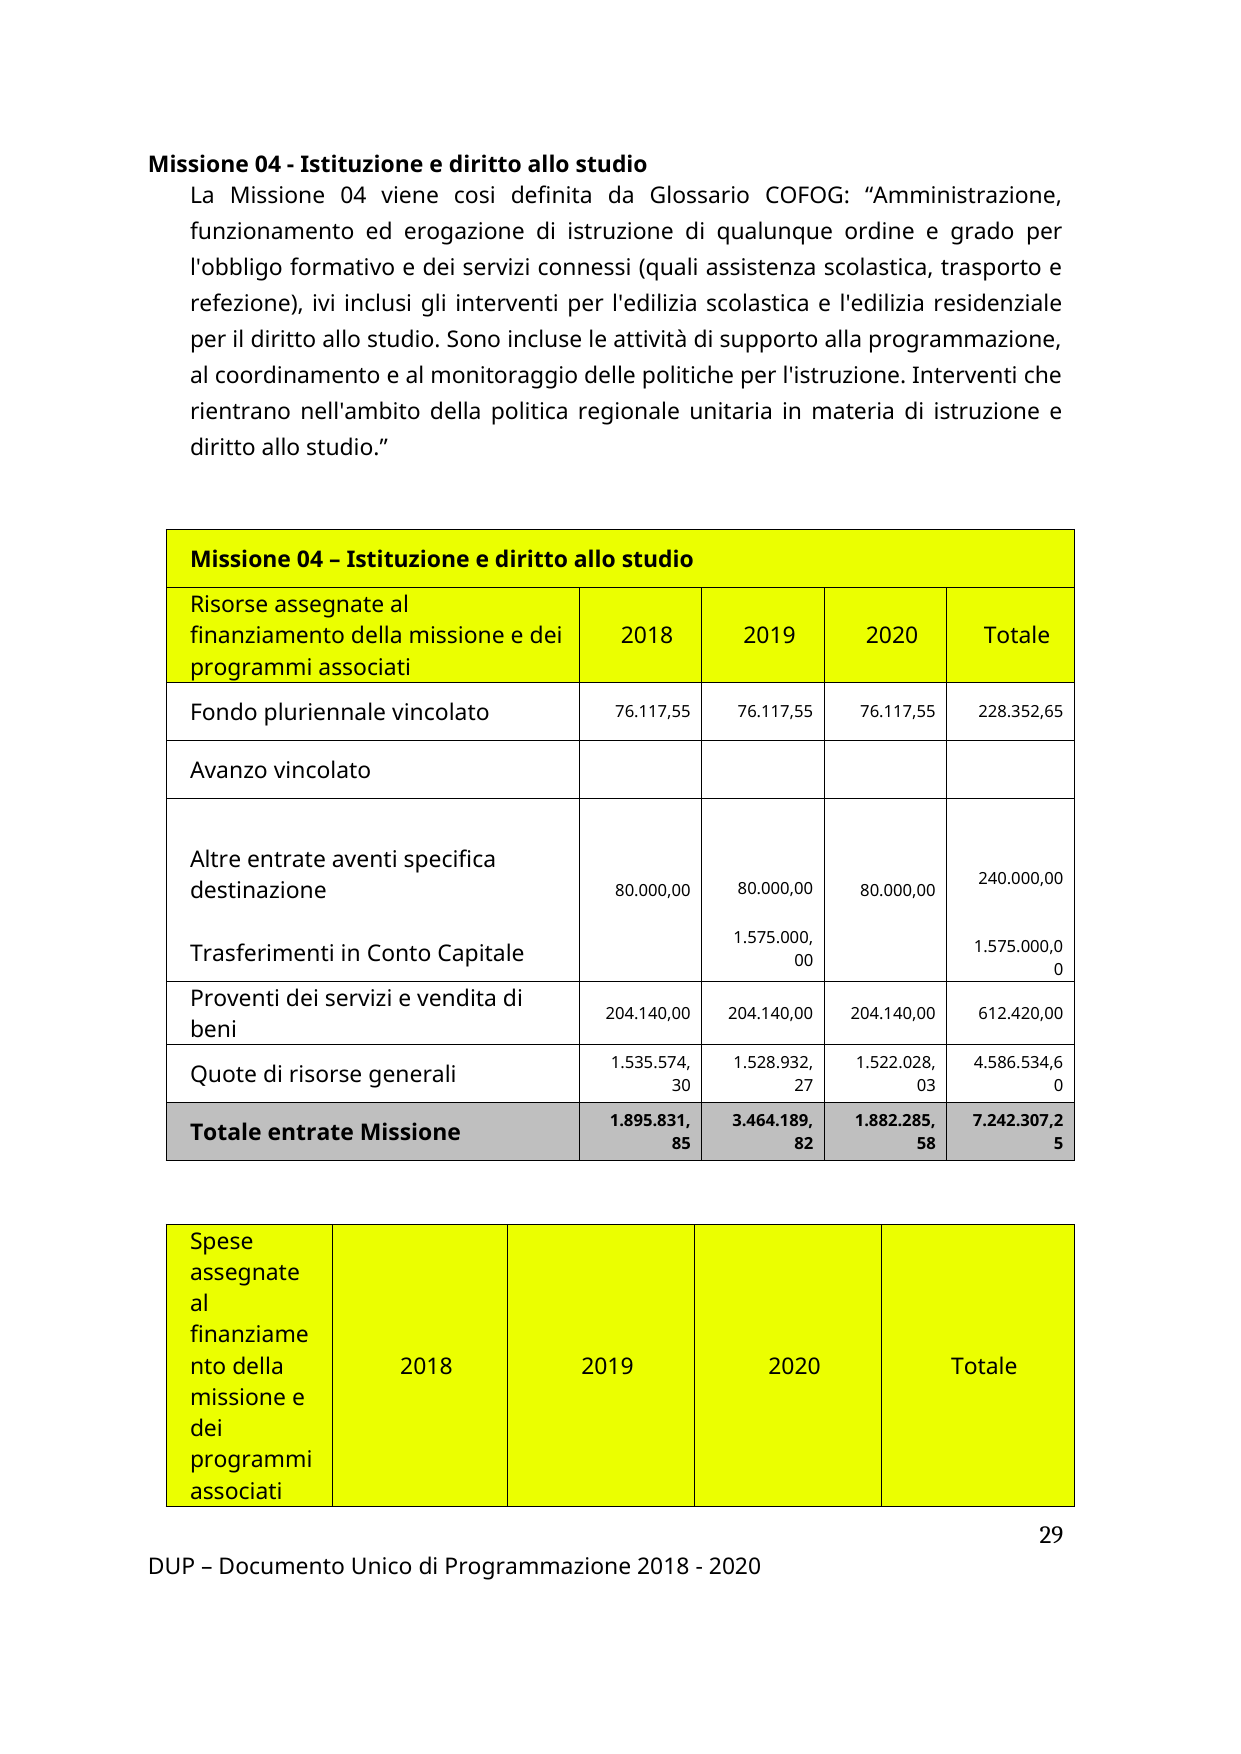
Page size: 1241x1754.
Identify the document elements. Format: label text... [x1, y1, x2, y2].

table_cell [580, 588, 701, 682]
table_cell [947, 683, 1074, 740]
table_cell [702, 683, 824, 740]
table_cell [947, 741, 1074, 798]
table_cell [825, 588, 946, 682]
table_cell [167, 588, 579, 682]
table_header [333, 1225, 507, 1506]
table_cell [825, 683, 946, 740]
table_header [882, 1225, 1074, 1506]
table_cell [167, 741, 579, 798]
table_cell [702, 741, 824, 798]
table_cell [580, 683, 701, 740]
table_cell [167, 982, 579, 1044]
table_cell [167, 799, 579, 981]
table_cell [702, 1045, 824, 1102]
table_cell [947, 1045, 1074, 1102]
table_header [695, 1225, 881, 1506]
subtitle Missione 04 - Istituzione e diritto allo studio [148, 148, 1063, 179]
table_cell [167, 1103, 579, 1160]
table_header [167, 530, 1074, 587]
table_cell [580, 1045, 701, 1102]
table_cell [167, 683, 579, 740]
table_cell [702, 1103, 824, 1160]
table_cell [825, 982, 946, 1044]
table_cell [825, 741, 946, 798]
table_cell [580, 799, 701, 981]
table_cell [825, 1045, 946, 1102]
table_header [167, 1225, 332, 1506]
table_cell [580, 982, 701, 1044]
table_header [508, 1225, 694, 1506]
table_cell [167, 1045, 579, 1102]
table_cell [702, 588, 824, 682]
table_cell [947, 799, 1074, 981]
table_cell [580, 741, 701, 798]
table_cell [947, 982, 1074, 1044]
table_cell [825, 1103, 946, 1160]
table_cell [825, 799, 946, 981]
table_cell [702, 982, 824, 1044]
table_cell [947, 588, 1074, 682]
text La Missione 04 viene cosi definita da Glossario COFOG: “Amministrazione, funzionamento ed erogazione di istruzione di qualunque ordine e grado per l'obbligo formativo e dei servizi connessi (quali assistenza scolastica, trasporto e refezione), ivi inclusi gli interventi per l'edilizia scolastica e l'edilizia residenziale per il diritto allo studio. Sono incluse le attività di supporto alla programmazione, al coordinamento e al monitoraggio delle politiche per l'istruzione. Interventi che rientrano nell'ambito della politica regionale unitaria in materia di istruzione e diritto allo studio.” [190, 179, 1063, 462]
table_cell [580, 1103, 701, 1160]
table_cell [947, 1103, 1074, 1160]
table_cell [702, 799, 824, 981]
